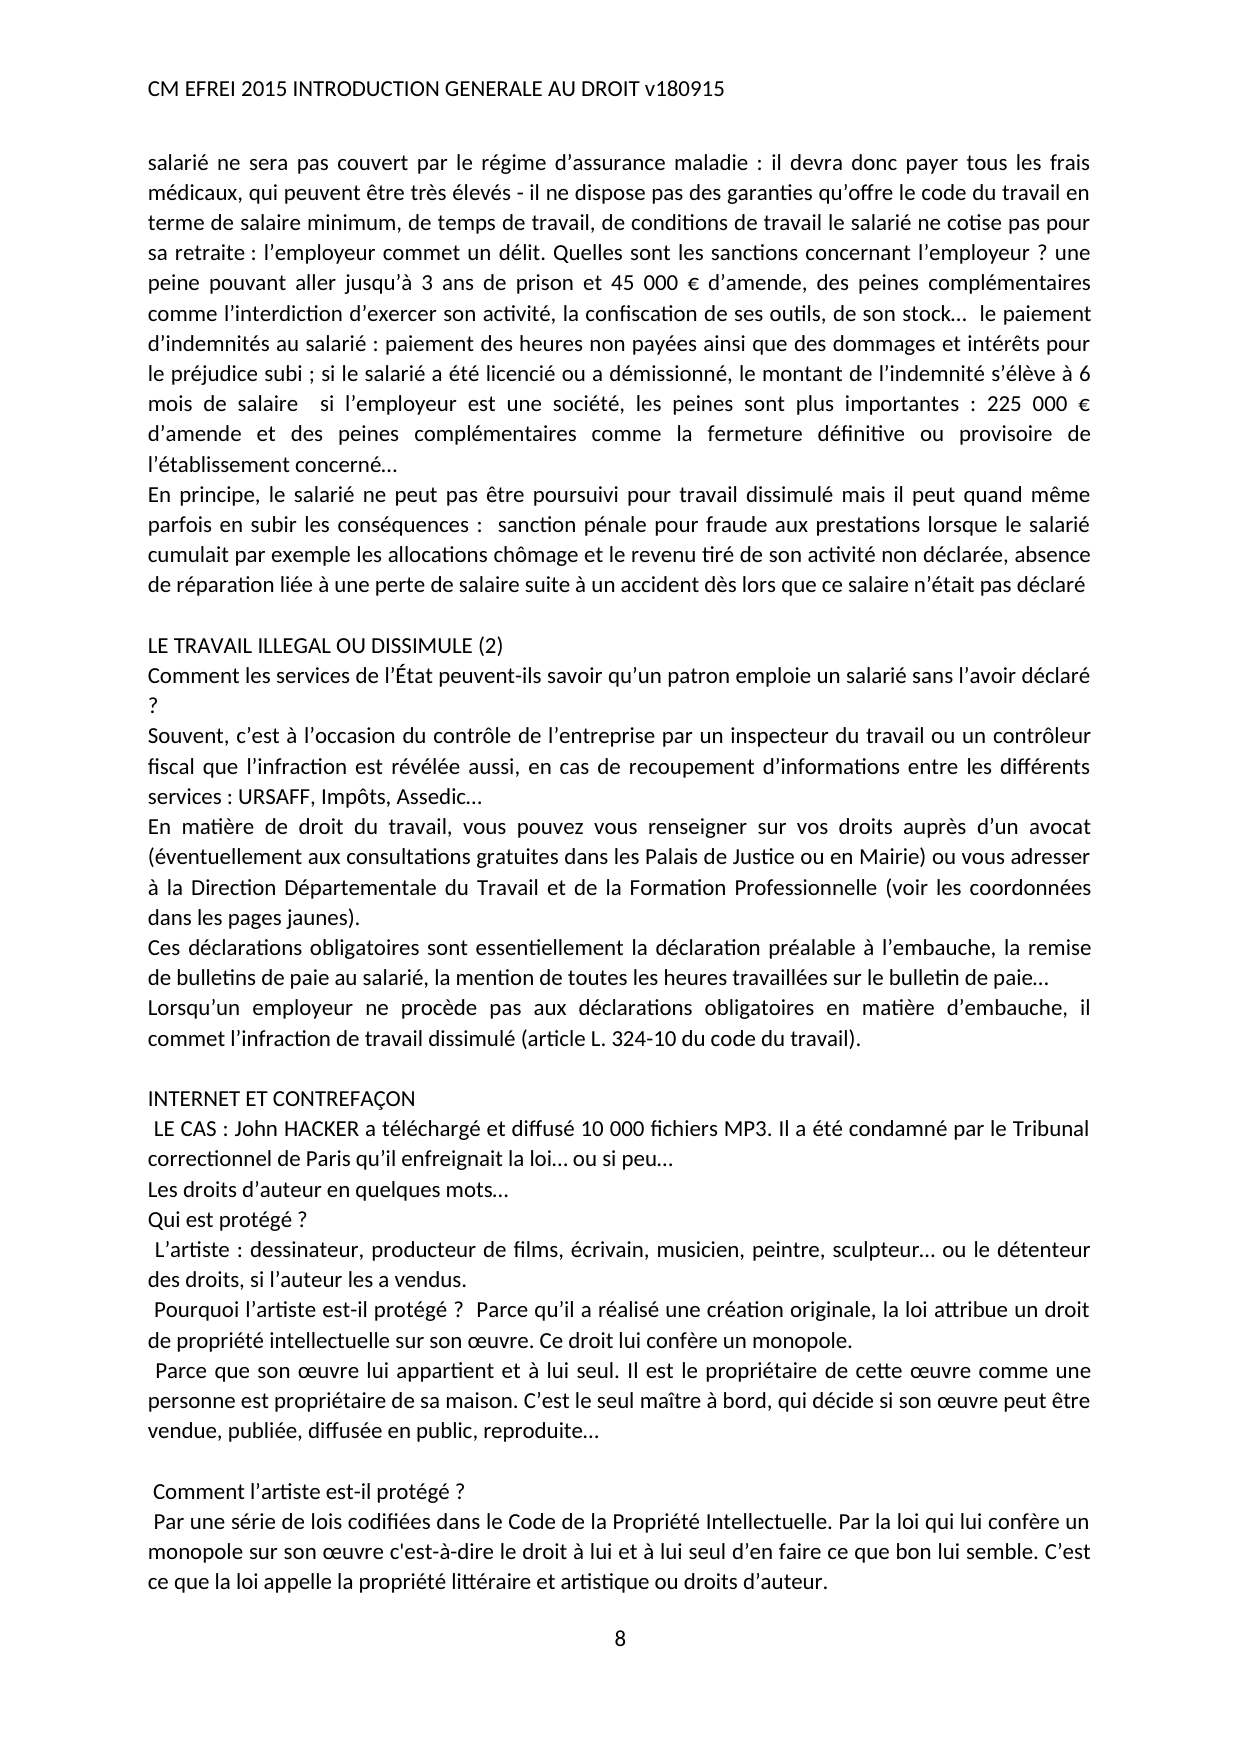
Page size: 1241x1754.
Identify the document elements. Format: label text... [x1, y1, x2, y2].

text Ces déclarations obligatoires sont essentiellement la déclaration préalable à l’embauche, la remise de bulletins de paie au salarié, la mention de toutes les heures travaillées sur le bulletin de paie… [148, 933, 1093, 991]
text En principe, le salarié ne peut pas être poursuivi pour travail dissimulé mais il peut quand même parfois en subir les conséquences : sanction pénale pour fraude aux prestations lorsque le salarié cumulait par exemple les allocations chômage et le revenu tiré de son activité non déclarée, absence de réparation liée à une perte de salaire suite à un accident dès lors que ce salaire n’était pas déclaré [148, 480, 1093, 598]
text L’artiste : dessinateur, producteur de films, écrivain, musicien, peintre, sculpteur… ou le détenteur des droits, si l’auteur les a vendus. [148, 1235, 1093, 1293]
text Lorsqu’un employeur ne procède pas aux déclarations obligatoires en matière d’embauche, il commet l’infraction de travail dissimulé (article L. 324-10 du code du travail). [148, 993, 1093, 1052]
text Comment l’artiste est-il protégé ? [148, 1477, 1093, 1505]
text Par une série de lois codifiées dans le Code de la Propriété Intellectuelle. Par la loi qui lui confère un monopole sur son œuvre c'est-à-dire le droit à lui et à lui seul d’en faire ce que bon lui semble. C’est ce que la loi appelle la propriété littéraire et artistique ou droits d’auteur. [148, 1507, 1093, 1595]
text Les droits d’auteur en quelques mots… [148, 1175, 1093, 1203]
text Comment les services de l’État peuvent-ils savoir qu’un patron emploie un salarié sans l’avoir déclaré ? [148, 661, 1093, 719]
text Souvent, c’est à l’occasion du contrôle de l’entreprise par un inspecteur du travail ou un contrôleur fiscal que l’infraction est révélée aussi, en cas de recoupement d’informations entre les différents services : URSAFF, Impôts, Assedic… [148, 722, 1093, 810]
text En matière de droit du travail, vous pouvez vous renseigner sur vos droits auprès d’un avocat (éventuellement aux consultations gratuites dans les Palais de Justice ou en Mairie) ou vous adresser à la Direction Départementale du Travail et de la Formation Professionnelle (voir les coordonnées dans les pages jaunes). [148, 812, 1093, 931]
text Parce que son œuvre lui appartient et à lui seul. Il est le propriétaire de cette œuvre comme une personne est propriétaire de sa maison. C’est le seul maître à bord, qui décide si son œuvre peut être vendue, publiée, diffusée en public, reproduite… [148, 1356, 1093, 1444]
text LE CAS : John HACKER a téléchargé et diffusé 10 000 fichiers MP3. Il a été condamné par le Tribunal correctionnel de Paris qu’il enfreignait la loi… ou si peu… [148, 1114, 1093, 1172]
text LE TRAVAIL ILLEGAL OU DISSIMULE (2) [148, 631, 1093, 659]
text Pourquoi l’artiste est-il protégé ? Parce qu’il a réalisé une création originale, la loi attribue un droit de propriété intellectuelle sur son œuvre. Ce droit lui confère un monopole. [148, 1296, 1093, 1354]
text INTERNET ET CONTREFAÇON [148, 1084, 1093, 1112]
text Qui est protégé ? [148, 1205, 1093, 1233]
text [148, 148, 1093, 478]
